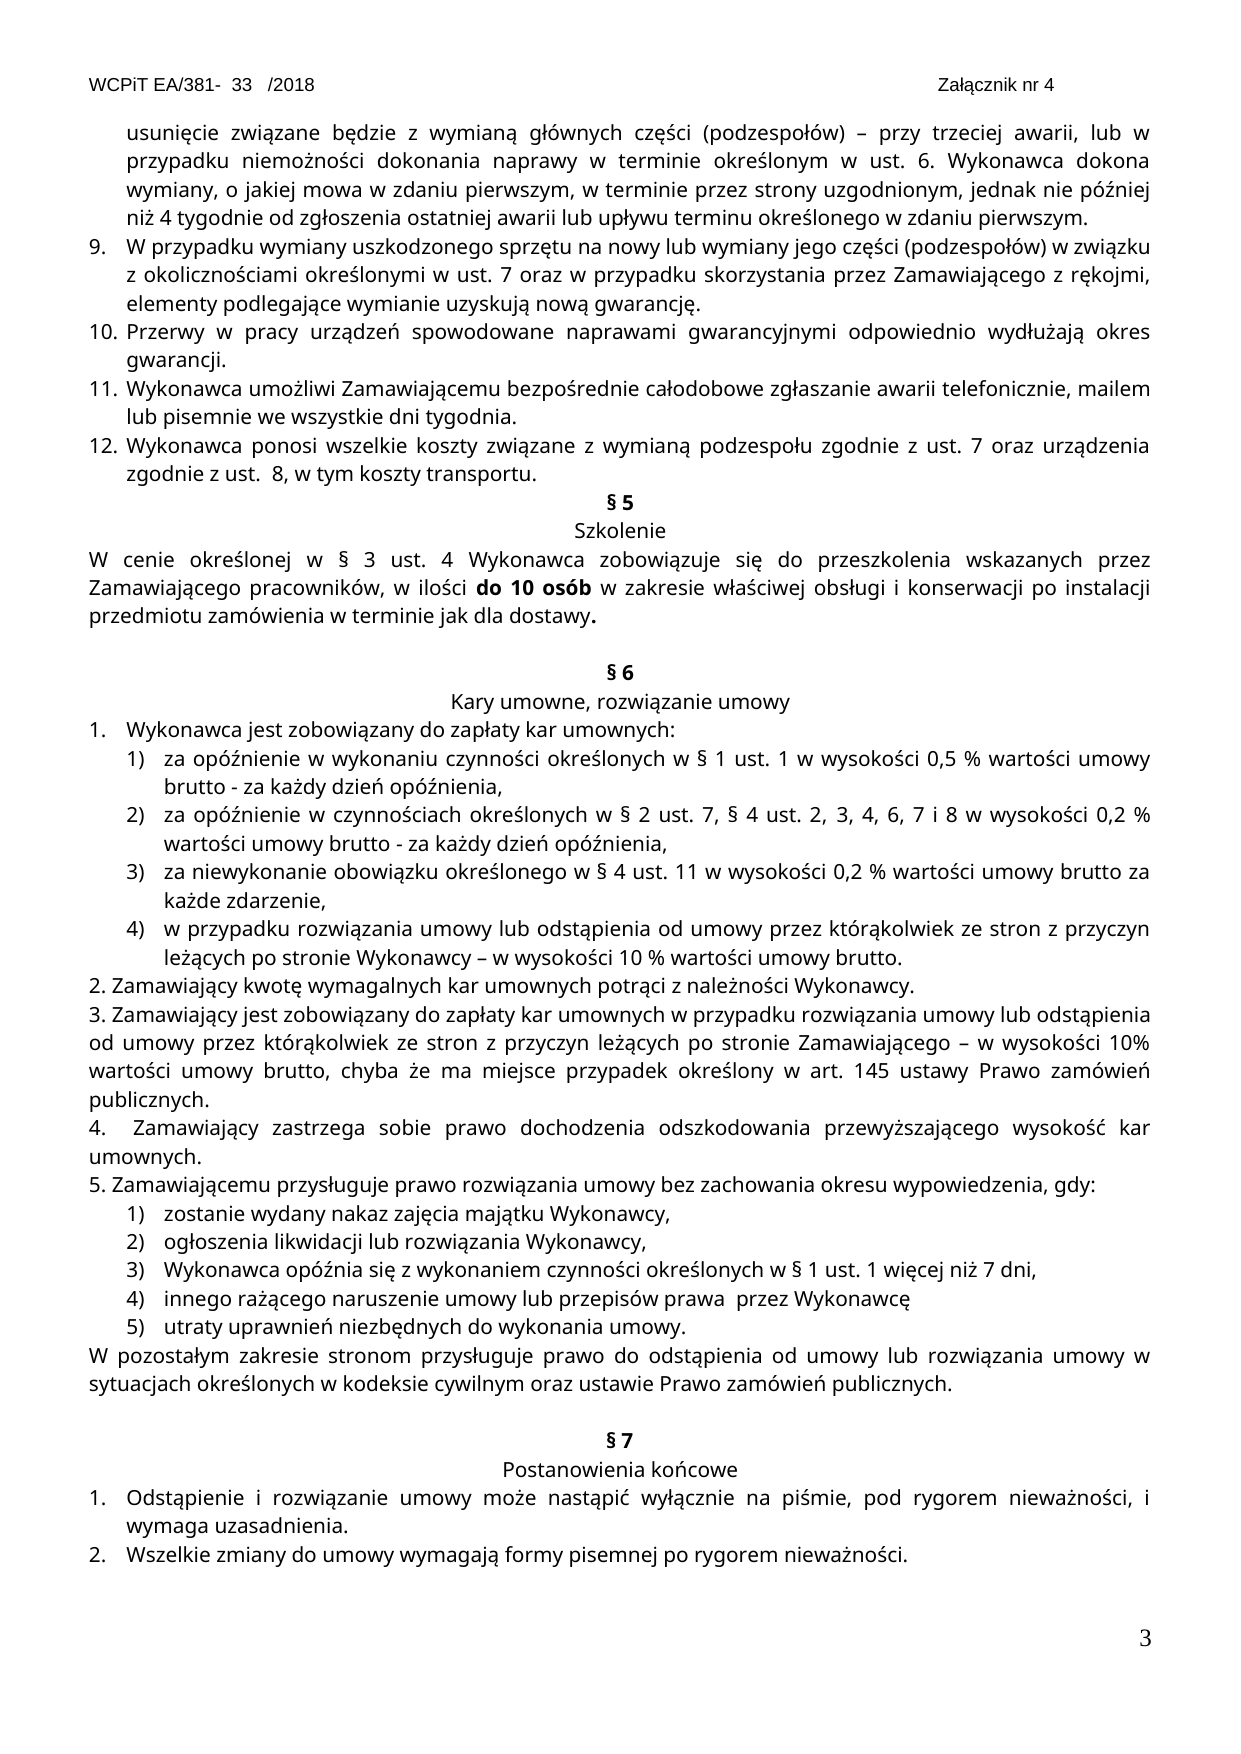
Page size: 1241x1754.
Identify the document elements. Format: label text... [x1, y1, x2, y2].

list utraty uprawnień niezbędnych do wykonania umowy. [126, 1312, 1152, 1341]
text 4. Zamawiający zastrzega sobie prawo dochodzenia odszkodowania przewyższającego wysokość kar umownych. [89, 1113, 1152, 1170]
subtitle § 7 [87, 1426, 1152, 1455]
list Odstąpienie i rozwiązanie umowy może nastąpić wyłącznie na piśmie, pod rygorem nieważności, i wymaga uzasadnienia. [89, 1483, 1152, 1540]
text 3. Zamawiający jest zobowiązany do zapłaty kar umownych w przypadku rozwiązania umowy lub odstąpienia od umowy przez którąkolwiek ze stron z przyczyn leżących po stronie Zamawiającego – w wysokości 10% wartości umowy brutto, chyba że ma miejsce przypadek określony w art. 145 ustawy Prawo zamówień publicznych. [89, 1000, 1152, 1113]
text Kary umowne, rozwiązanie umowy [89, 687, 1152, 715]
list za opóźnienie w czynnościach określonych w § 2 ust. 7, § 4 ust. 2, 3, 4, 6, 7 i 8 w wysokości 0,2 % wartości umowy brutto - za każdy dzień opóźnienia, [126, 801, 1152, 857]
list zostanie wydany nakaz zajęcia majątku Wykonawcy, [126, 1199, 1152, 1227]
text W pozostałym zakresie stronom przysługuje prawo do odstąpienia od umowy lub rozwiązania umowy w sytuacjach określonych w kodeksie cywilnym oraz ustawie Prawo zamówień publicznych. [89, 1341, 1152, 1398]
list za opóźnienie w wykonaniu czynności określonych w § 1 ust. 1 w wysokości 0,5 % wartości umowy brutto - za każdy dzień opóźnienia, [126, 744, 1152, 801]
text W cenie określonej w § 3 ust. 4 Wykonawca zobowiązuje się do przeszkolenia wskazanych przez Zamawiającego pracowników, w ilości do 10 osób w zakresie właściwej obsługi i konserwacji po instalacji przedmiotu zamówienia w terminie jak dla dostawy. [89, 545, 1152, 630]
list Przerwy w pracy urządzeń spowodowane naprawami gwarancyjnymi odpowiednio wydłużają okres gwarancji. [89, 317, 1152, 374]
list w przypadku rozwiązania umowy lub odstąpienia od umowy przez którąkolwiek ze stron z przyczyn leżących po stronie Wykonawcy – w wysokości 10 % wartości umowy brutto. [126, 914, 1152, 971]
text 5. Zamawiającemu przysługuje prawo rozwiązania umowy bez zachowania okresu wypowiedzenia, gdy: [89, 1170, 1152, 1199]
list ogłoszenia likwidacji lub rozwiązania Wykonawcy, [126, 1227, 1152, 1256]
list Wykonawca jest zobowiązany do zapłaty kar umownych: [89, 715, 1152, 744]
text § 5 [89, 488, 1152, 516]
list Wykonawca umożliwi Zamawiającemu bezpośrednie całodobowe zgłaszanie awarii telefonicznie, mailem lub pisemnie we wszystkie dni tygodnia. [89, 374, 1152, 431]
text Szkolenie [89, 516, 1152, 545]
list W przypadku wymiany uszkodzonego sprzętu na nowy lub wymiany jego części (podzespołów) w związku z okolicznościami określonymi w ust. 7 oraz w przypadku skorzystania przez Zamawiającego z rękojmi, elementy podlegające wymianie uzyskują nową gwarancję. [89, 232, 1152, 317]
list Wykonawca opóźnia się z wykonaniem czynności określonych w § 1 ust. 1 więcej niż 7 dni, [126, 1256, 1152, 1284]
text Postanowienia końcowe [89, 1455, 1152, 1483]
text 2. Zamawiający kwotę wymagalnych kar umownych potrąci z należności Wykonawcy. [89, 971, 1152, 1000]
list innego rażącego naruszenie umowy lub przepisów prawa przez Wykonawcę [126, 1284, 1152, 1312]
text § 6 [89, 658, 1152, 687]
list Wykonawca ponosi wszelkie koszty związane z wymianą podzespołu zgodnie z ust. 7 oraz urządzenia zgodnie z ust. 8, w tym koszty transportu. [89, 431, 1152, 488]
list za niewykonanie obowiązku określonego w § 4 ust. 11 w wysokości 0,2 % wartości umowy brutto za każde zdarzenie, [126, 857, 1152, 914]
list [89, 118, 1152, 232]
list Wszelkie zmiany do umowy wymagają formy pisemnej po rygorem nieważności. [89, 1540, 1152, 1568]
